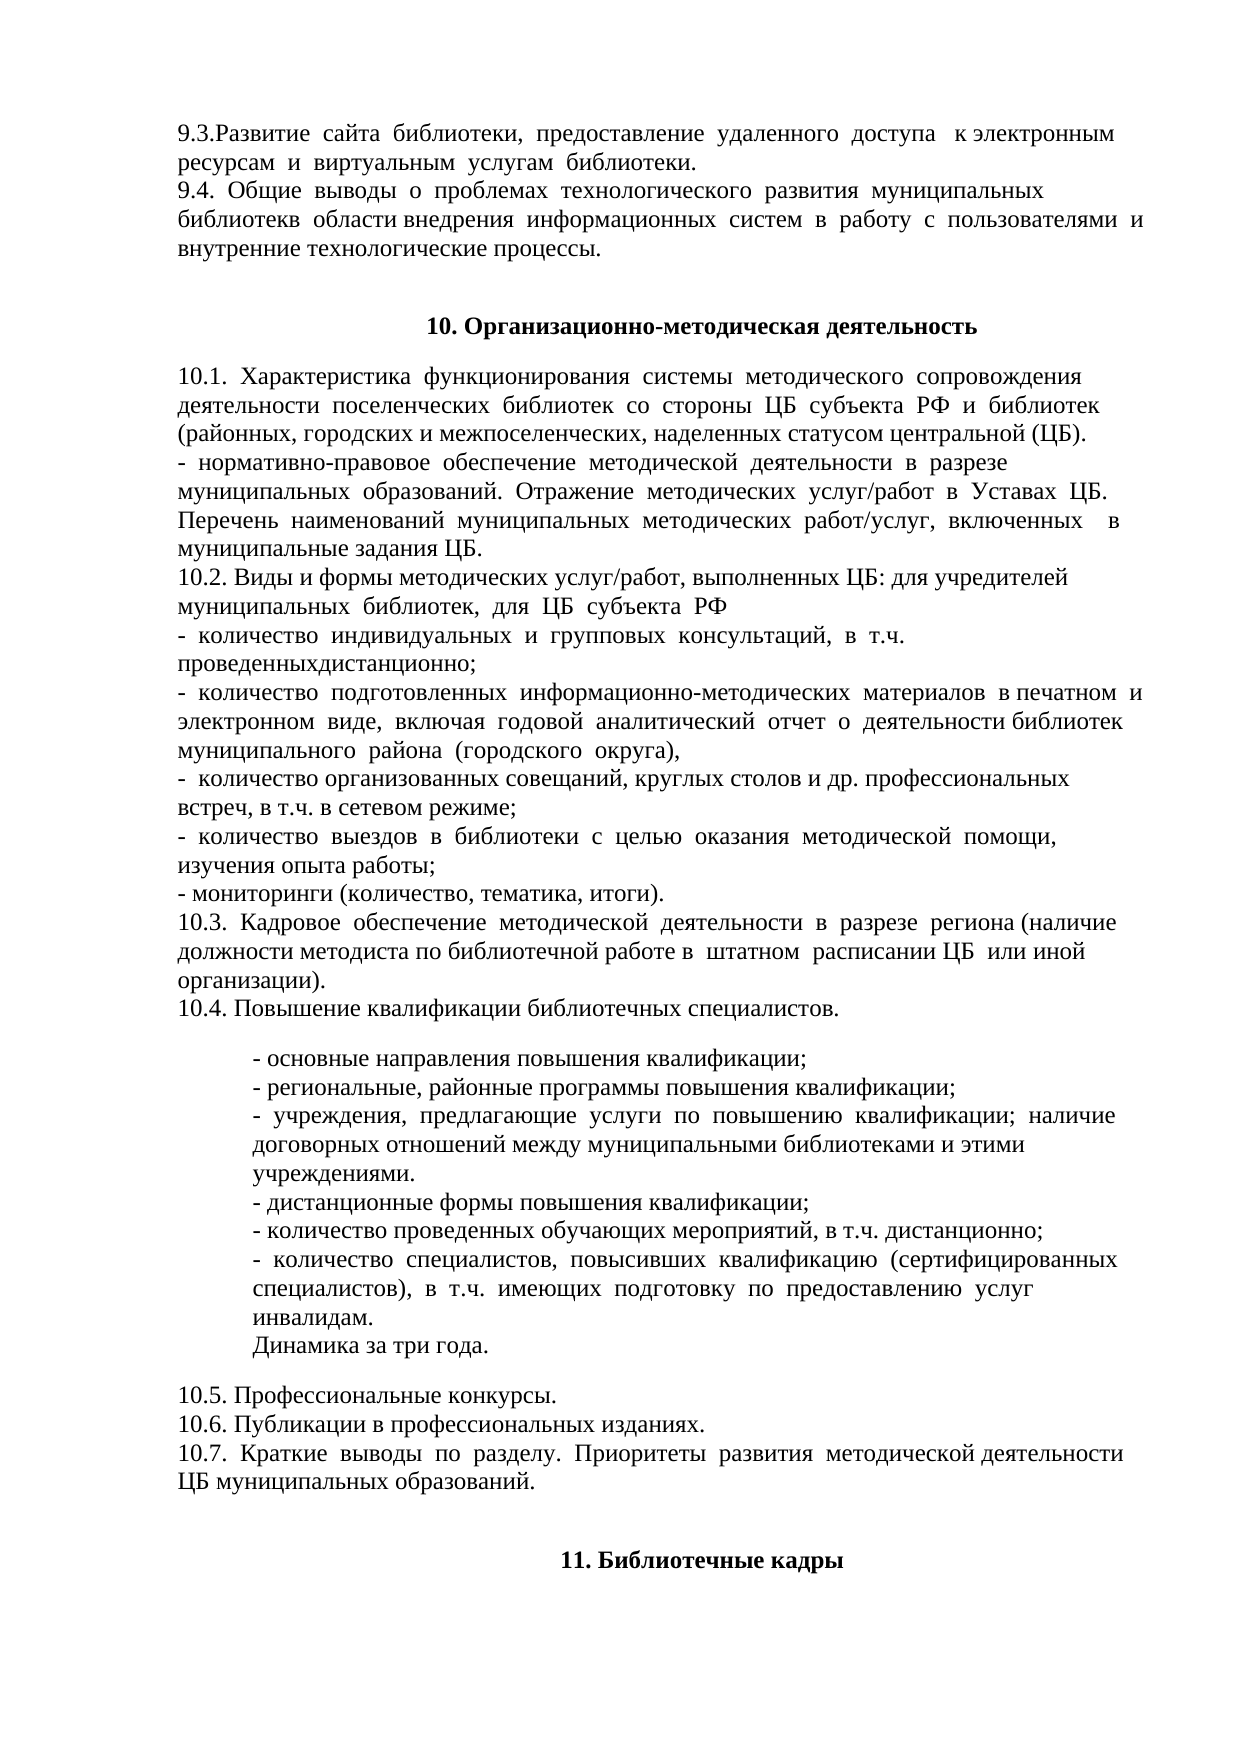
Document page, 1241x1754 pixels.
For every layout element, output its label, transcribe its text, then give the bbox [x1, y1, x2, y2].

list специалистов), в т.ч. имеющих подготовку по предоставлению услуг инвалидам. [252, 1273, 1152, 1331]
text - количество индивидуальных и групповых консультаций, в т.ч. проведенныхдистанционно; [177, 620, 1152, 677]
text муниципальные задания ЦБ. [177, 533, 1152, 562]
text 10.2. Виды и формы методических услуг/работ, выполненных ЦБ: для учредителей [177, 562, 1152, 591]
list - количество проведенных обучающих мероприятий, в т.ч. дистанционно; [252, 1216, 1152, 1244]
text муниципальных библиотек, для ЦБ субъекта РФ [177, 591, 1152, 620]
text 9.4. Общие выводы о проблемах технологического развития муниципальных библиотекв области внедрения информационных систем в работу с пользователями и внутренние технологические процессы. [177, 176, 1152, 262]
list - региональные, районные программы повышения квалификации; [252, 1072, 1152, 1101]
list - количество специалистов, повысивших квалификацию (сертифицированных [252, 1244, 1152, 1273]
text - мониторинги (количество, тематика, итоги). [177, 878, 1152, 907]
list 11. Библиотечные кадры [252, 1545, 1152, 1573]
text 10.3. Кадровое обеспечение методической деятельности в разрезе региона (наличие должности методиста по библиотечной работе в штатном расписании ЦБ или иной организации). [177, 907, 1152, 993]
text - количество организованных совещаний, круглых столов и др. профессиональных встреч, в т.ч. в сетевом режиме; [177, 763, 1152, 821]
list - основные направления повышения квалификации; [252, 1043, 1152, 1072]
list - учреждения, предлагающие услуги по повышению квалификации; наличие договорных отношений между муниципальными библиотеками и этими учреждениями. [252, 1101, 1152, 1187]
text 10.6. Публикации в профессиональных изданиях. [177, 1409, 1152, 1438]
text 10.4. Повышение квалификации библиотечных специалистов. [177, 993, 1152, 1022]
text 9.3.Развитие сайта библиотеки, предоставление удаленного доступа к электронным ресурсам и виртуальным услугам библиотеки. [177, 118, 1152, 176]
text - количество подготовленных информационно-методических материалов в печатном и электронном виде, включая годовой аналитический отчет о деятельности библиотек муниципального района (городского округа), [177, 677, 1152, 763]
text 10.1. Характеристика функционирования системы методического сопровождения деятельности поселенческих библиотек со стороны ЦБ субъекта РФ и библиотек (районных, городских и межпоселенческих, наделенных статусом центральной (ЦБ). [177, 361, 1152, 447]
list Динамика за три года. [252, 1331, 1152, 1359]
text Перечень наименований муниципальных методических работ/услуг, включенных в [177, 505, 1152, 533]
list - дистанционные формы повышения квалификации; [252, 1187, 1152, 1216]
list 10. Организационно-методическая деятельность [252, 311, 1152, 340]
text - количество выездов в библиотеки с целью оказания методической помощи, изучения опыта работы; [177, 821, 1152, 878]
text 10.7. Краткие выводы по разделу. Приоритеты развития методической деятельности ЦБ муниципальных образований. [177, 1438, 1152, 1495]
text 10.5. Профессиональные конкурсы. [177, 1380, 1152, 1409]
text - нормативно-правовое обеспечение методической деятельности в разрезе муниципальных образований. Отражение методических услуг/работ в Уставах ЦБ. [177, 447, 1152, 505]
